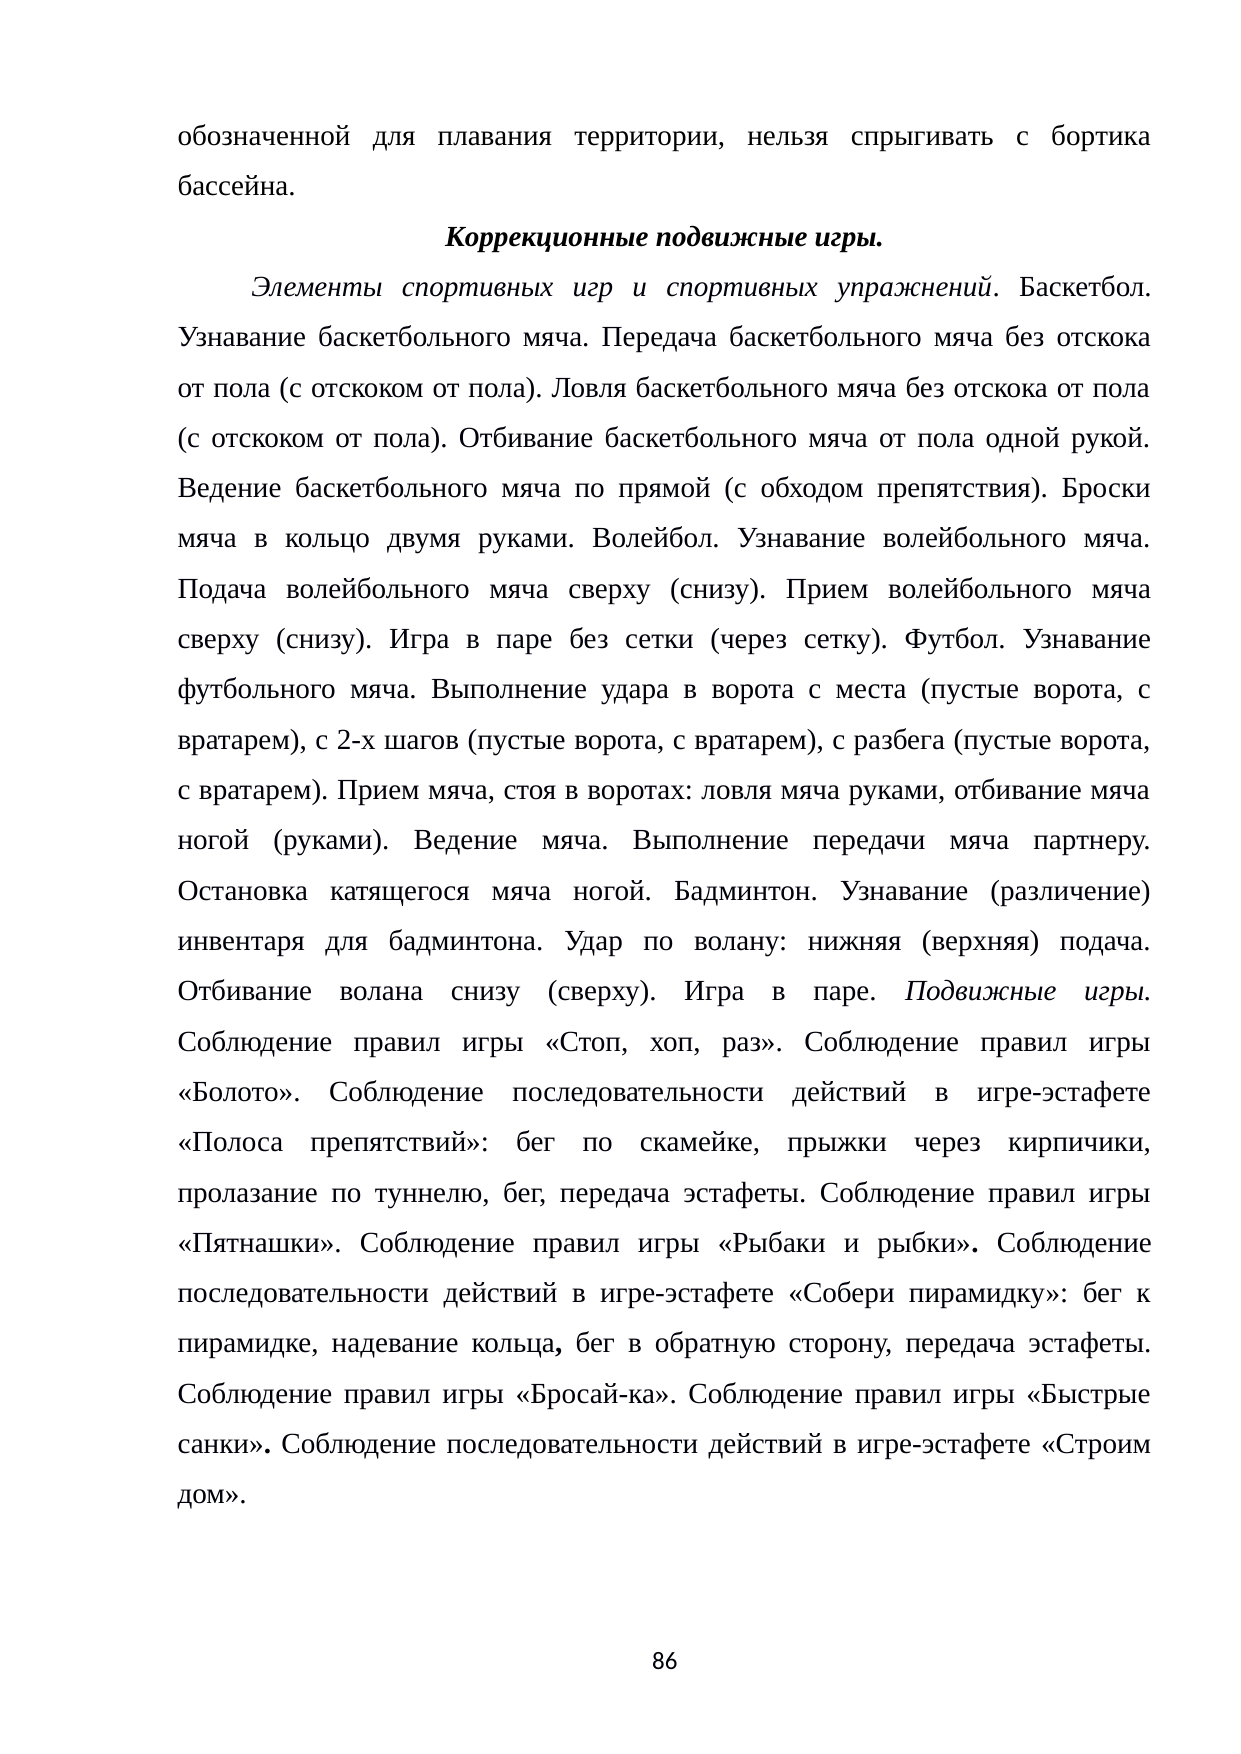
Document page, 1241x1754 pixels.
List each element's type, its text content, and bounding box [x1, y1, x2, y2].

text Коррекционные подвижные игры. [177, 219, 1152, 252]
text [177, 118, 1152, 202]
text Элементы спортивных игр и спортивных упражнений. Баскетбол. Узнавание баскетбольного мяча. Передача баскетбольного мяча без отскока от пола (с отскоком от пола). Ловля баскетбольного мяча без отскока от пола (с отскоком от пола). Отбивание баскетбольного мяча от пола одной рукой. Ведение баскетбольного мяча по прямой (с обходом препятствия). Броски мяча в кольцо двумя руками. Волейбол. Узнавание волейбольного мяча. Подача волейбольного мяча сверху (снизу). Прием волейбольного мяча сверху (снизу). Игра в паре без сетки (через сетку). Футбол. Узнавание футбольного мяча. Выполнение удара в ворота с места (пустые ворота, с вратарем), с 2-х шагов (пустые ворота, с вратарем), с разбега (пустые ворота, с вратарем). Прием мяча, стоя в воротах: ловля мяча руками, отбивание мяча ногой (руками). Ведение мяча. Выполнение передачи мяча партнеру. Остановка катящегося мяча ногой. Бадминтон. Узнавание (различение) инвентаря для бадминтона. Удар по волану: нижняя (верхняя) подача. Отбивание волана снизу (сверху). Игра в паре. Подвижные игры. Соблюдение правил игры «Стоп, хоп, раз». Соблюдение правил игры «Болото». Соблюдение последовательности действий в игре-эстафете «Полоса препятствий»: бег по скамейке, прыжки через кирпичики, пролазание по туннелю, бег, передача эстафеты. Соблюдение правил игры «Пятнашки». Соблюдение правил игры «Рыбаки и рыбки». Соблюдение последовательности действий в игре-эстафете «Собери пирамидку»: бег к пирамидке, надевание кольца, бег в обратную сторону, передача эстафеты. Соблюдение правил игры «Бросай-ка». Соблюдение правил игры «Быстрые санки». Соблюдение последовательности действий в игре-эстафете «Строим дом». [177, 269, 1152, 1510]
